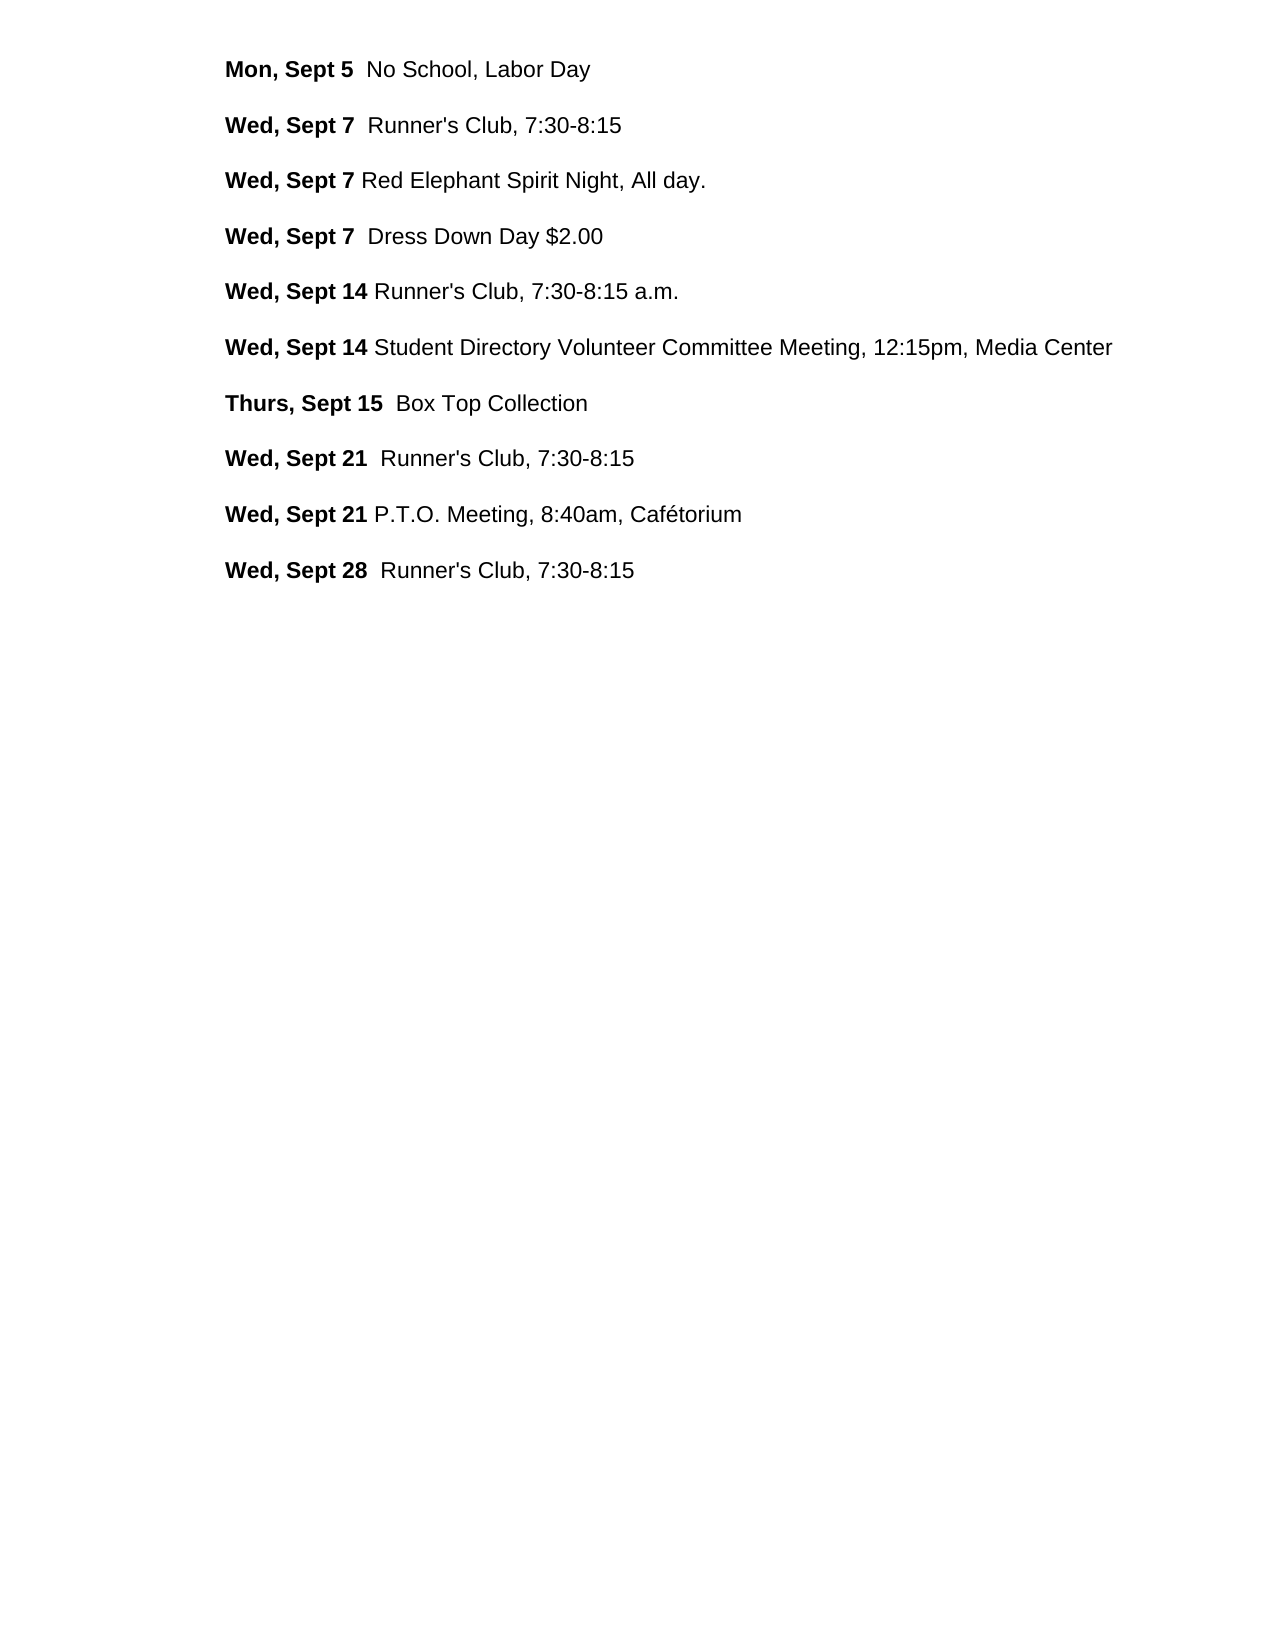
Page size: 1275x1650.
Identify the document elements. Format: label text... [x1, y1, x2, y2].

text Wed, Sept 7 Dress Down Day $2.00 [225, 223, 1256, 249]
text Wed, Sept 28 Runner's Club, 7:30-8:15﻿ [225, 557, 1256, 584]
text Wed, Sept 21 P.T.O. Meeting, 8:40am, Cafétorium [225, 501, 1256, 528]
text Wed, Sept 7 Runner's Club, 7:30-8:15 [225, 112, 1256, 138]
text Wed, Sept 14 Runner's Club, 7:30-8:15 a.m. [225, 278, 1256, 305]
text Mon, Sept 5 No School, Labor Day [225, 56, 1256, 83]
text Wed, Sept 14 Student Directory Volunteer Committee Meeting, 12:15pm, Media Center﻿ [225, 334, 1256, 361]
text Wed, Sept 7 Red Elephant Spirit Night, All day. [225, 167, 1256, 194]
text Wed, Sept 21 Runner's Club, 7:30-8:15﻿ [225, 445, 1256, 472]
text Thurs, Sept 15 Box Top Collection [225, 390, 1256, 416]
